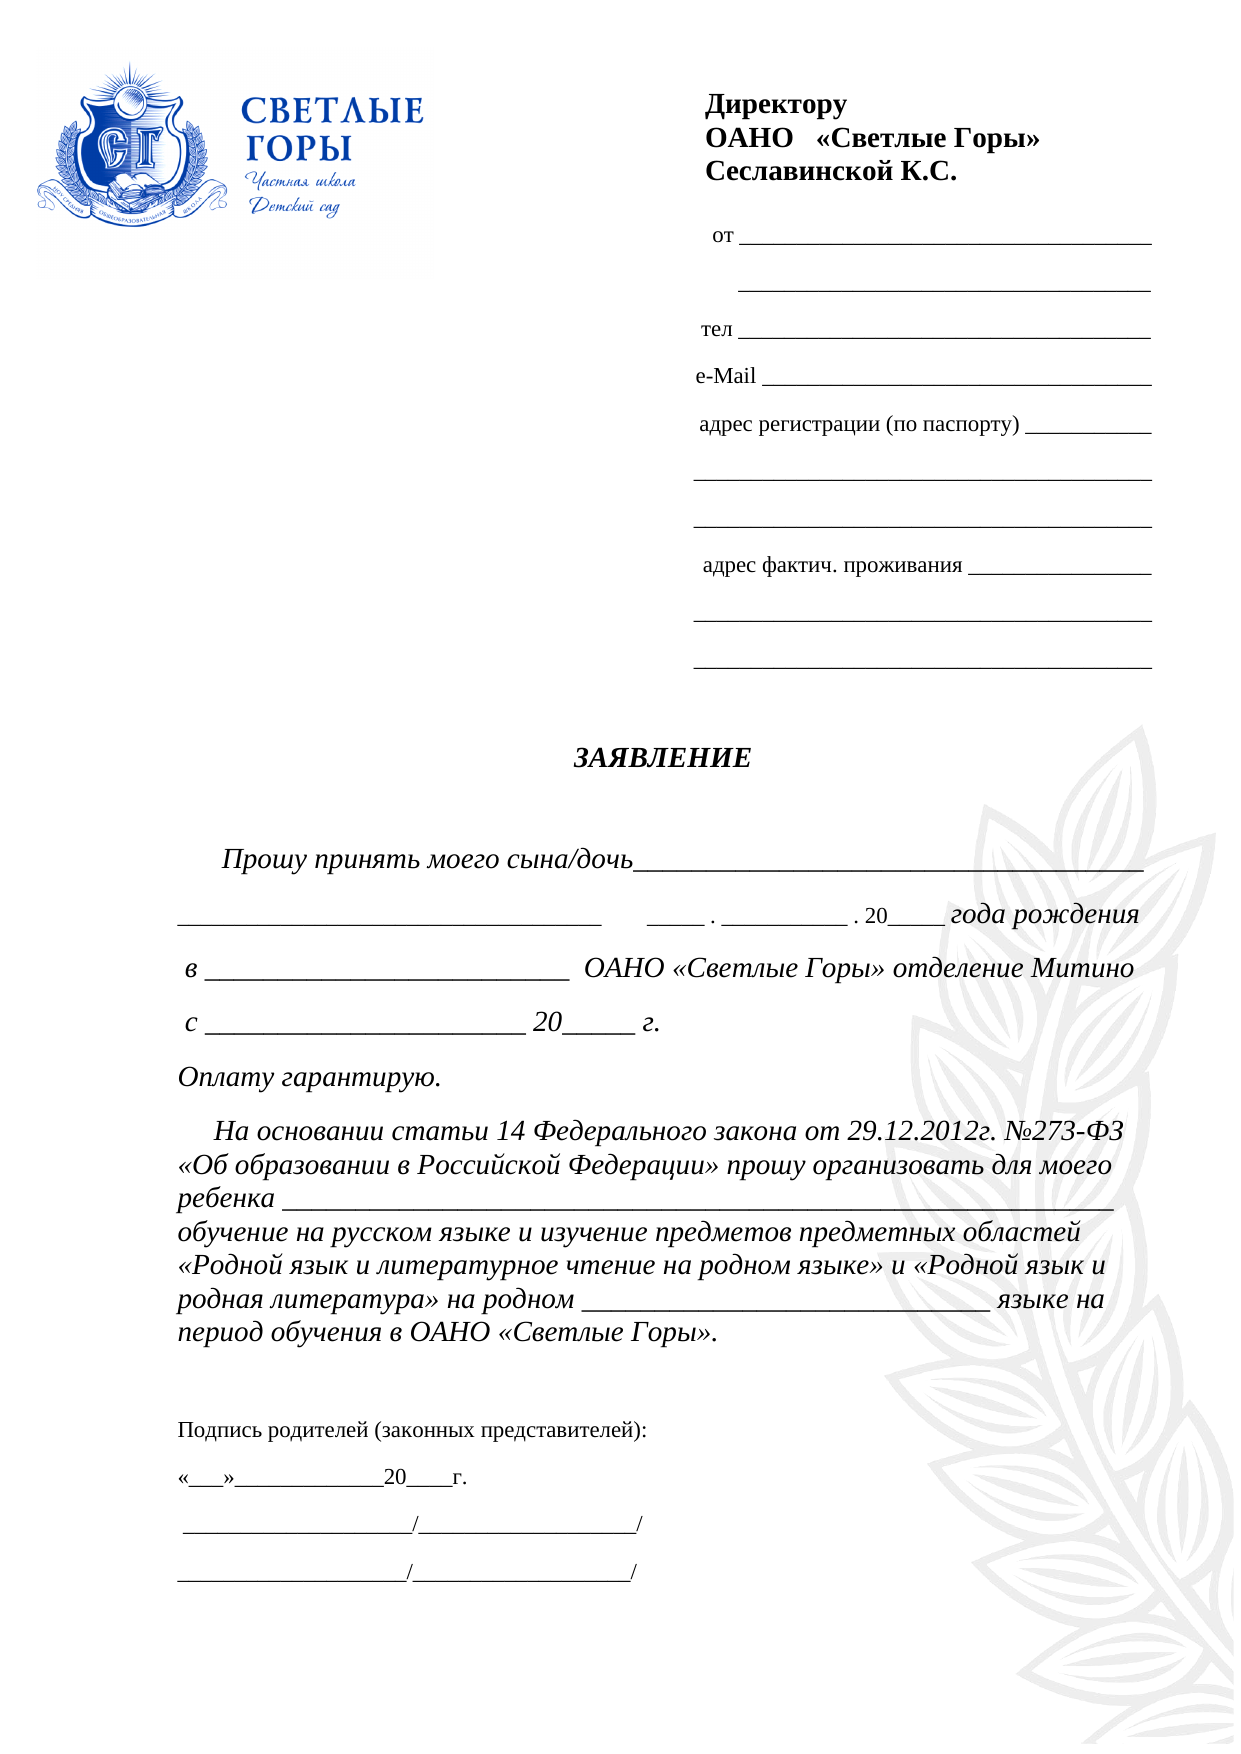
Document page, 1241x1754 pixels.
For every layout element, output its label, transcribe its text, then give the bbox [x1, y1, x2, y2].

text Подпись родителей (законных представителей): [177, 1416, 1152, 1442]
picture [35, 47, 434, 279]
text ____________________/___________________/ [177, 1511, 1152, 1537]
text «___»_____________20____г. [177, 1463, 1152, 1490]
text адрес регистрации (по паспорту) ___________ [177, 409, 1152, 436]
text ____________________/___________________/ [177, 1558, 1152, 1584]
text Оплату гарантирую. [177, 1059, 1152, 1092]
text Прошу принять моего сына/дочь___________________________________ [177, 841, 1152, 875]
text адрес фактич. проживания ________________ [177, 551, 1152, 577]
text ЗАЯВЛЕНИЕ [177, 740, 1152, 773]
text от ____________________________________ [177, 221, 1152, 247]
text ________________________________________ [177, 457, 1152, 483]
picture [864, 718, 1234, 1749]
text На основании статьи 14 Федерального закона от 29.12.2012г. №273-ФЗ «Об образовании в Российской Федерации» прошу организовать для моего ребенка _________________________________________________________ обучение на русском языке и изучение предметов предметных областей «Родной язык и литературное чтение на родном языке» и «Родной язык и родная литература» на родном ____________________________ языке на период обучения в ОАНО «Светлые Горы». [177, 1113, 1152, 1348]
text с ______________________ 20_____ г. [177, 1004, 1152, 1038]
text ________________________________________ [177, 646, 1152, 672]
text ________________________________________ [177, 598, 1152, 625]
text ____________________________________ [177, 268, 1152, 294]
text в _________________________ ОАНО «Светлые Горы» отделение Митино [177, 950, 1152, 984]
text ________________________________________ [177, 504, 1152, 530]
text _____________________________________ _____ . ___________ . 20_____ года рождения [177, 896, 1152, 929]
text тел ____________________________________ [177, 315, 1152, 342]
table_header Директору ОАНО «Светлые Горы» Сеславинской К.С. [694, 86, 1133, 221]
text e-Mail __________________________________ [177, 362, 1152, 389]
